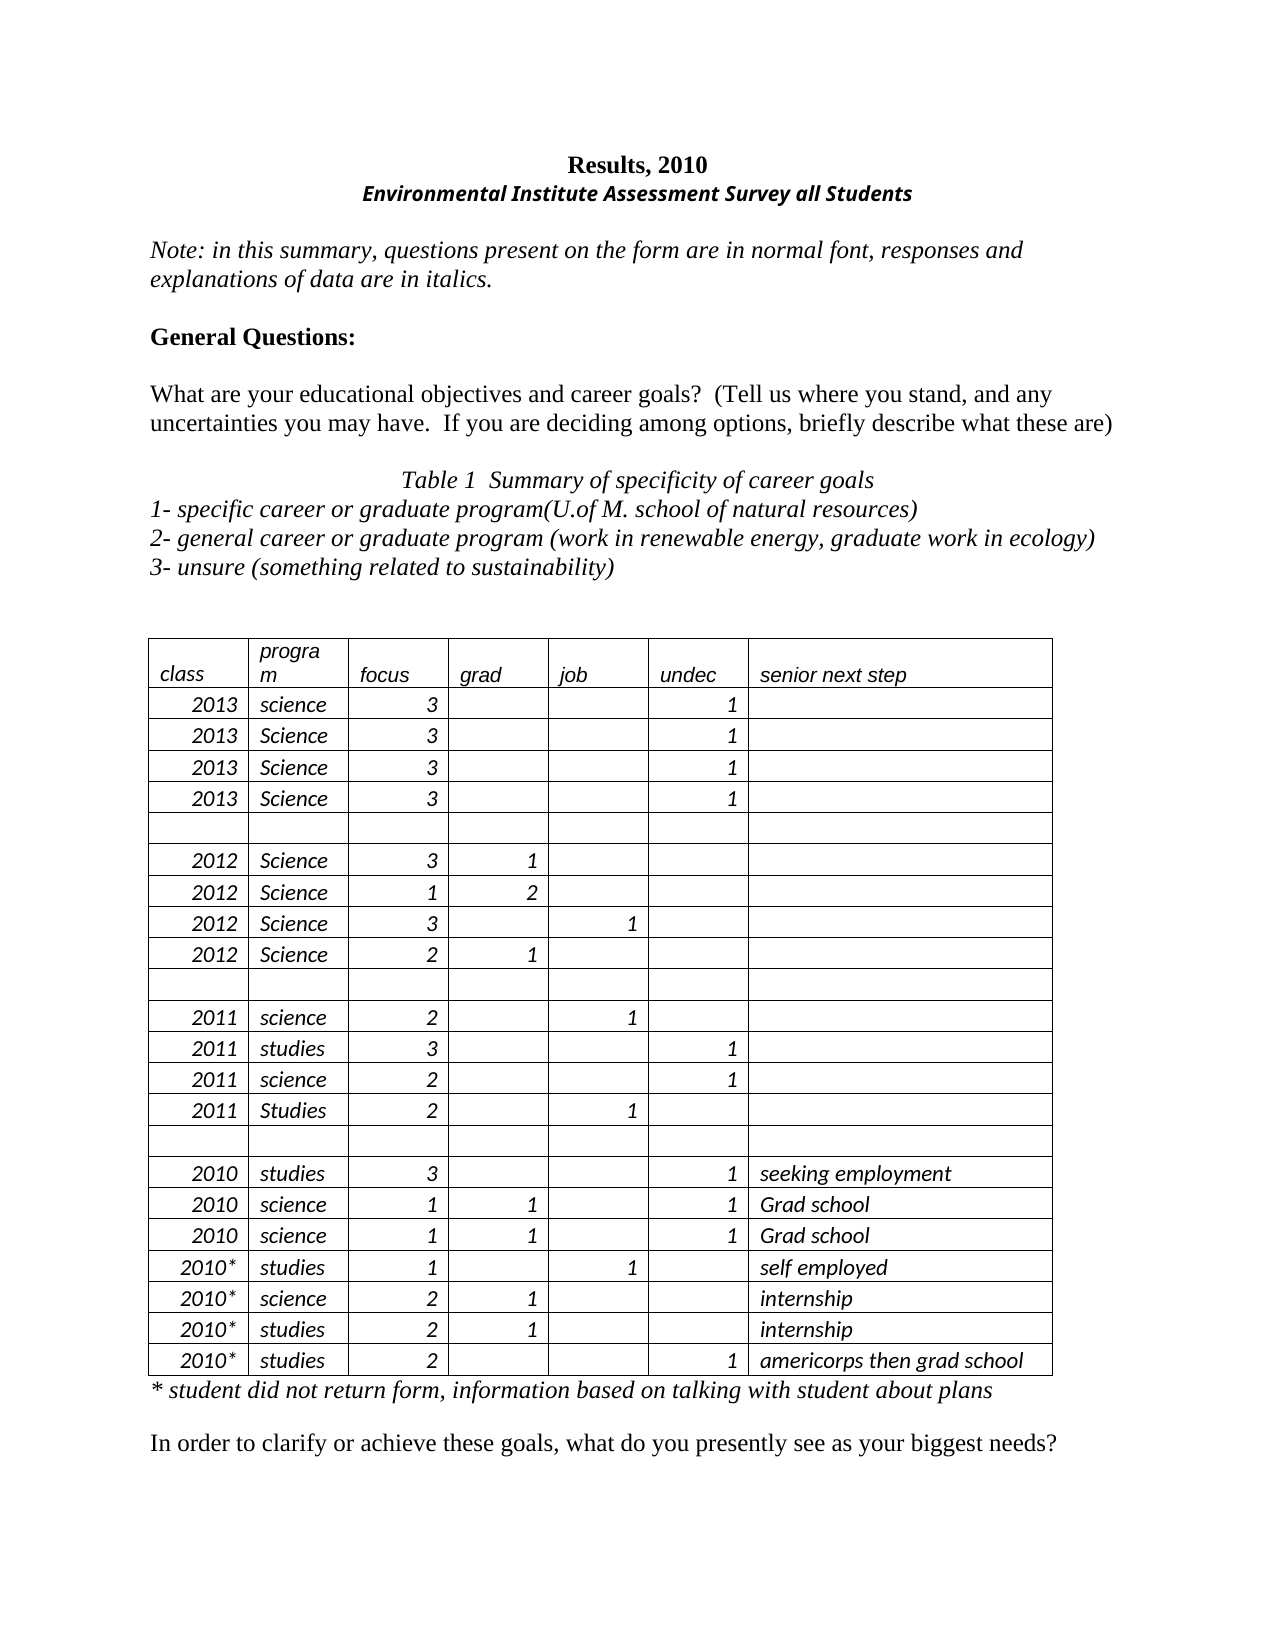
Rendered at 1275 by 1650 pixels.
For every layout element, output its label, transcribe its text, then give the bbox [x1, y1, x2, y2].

table_cell [749, 1063, 1052, 1093]
table_cell 1 [449, 938, 548, 968]
table_cell [649, 876, 748, 906]
table_cell 2010 [149, 1219, 248, 1249]
table_cell 1 [649, 1063, 748, 1093]
table_cell 2010 [149, 1157, 248, 1187]
table_cell 1 [549, 907, 648, 937]
table_cell 1 [549, 1001, 648, 1031]
text 2- general career or graduate program (work in renewable energy, graduate work in ecology) [150, 523, 1125, 552]
table_cell [549, 1063, 648, 1093]
table_cell Science [249, 751, 348, 781]
table_cell 1 [649, 1157, 748, 1187]
table_cell [549, 813, 648, 843]
text What are your educational objectives and career goals? (Tell us where you stand, and any uncertainties you may have. If you are deciding among options, briefly describe what these are) [150, 379, 1125, 437]
table_header senior next step [749, 639, 1052, 687]
table_cell [549, 844, 648, 874]
table_cell Studies [249, 1094, 348, 1124]
table_cell [449, 1032, 548, 1062]
table_cell 1 [449, 1313, 548, 1343]
table_cell 2010 [149, 1188, 248, 1218]
table_cell 2 [349, 1094, 448, 1124]
table_cell [349, 813, 448, 843]
table_cell [549, 1344, 648, 1374]
table_cell 1 [649, 1219, 748, 1249]
table_cell [649, 1282, 748, 1312]
table_cell [749, 1094, 1052, 1124]
table_cell 2011 [149, 1001, 248, 1031]
table_cell internship [749, 1282, 1052, 1312]
table_cell Science [249, 907, 348, 937]
table_cell studies [249, 1157, 348, 1187]
table_cell 2 [349, 1063, 448, 1093]
table_header job [549, 639, 648, 687]
table_cell [449, 1157, 548, 1187]
table_cell 1 [349, 1219, 448, 1249]
table_cell 1 [349, 876, 448, 906]
table_cell [149, 1126, 248, 1156]
table_cell 1 [549, 1251, 648, 1281]
table_cell [549, 1219, 648, 1249]
table_header class [149, 639, 248, 687]
table_cell 1 [649, 719, 748, 749]
table_cell [449, 1251, 548, 1281]
table_cell Grad school [749, 1219, 1052, 1249]
table_cell 2012 [149, 907, 248, 937]
table_cell 2012 [149, 876, 248, 906]
table_cell [749, 1001, 1052, 1031]
table_cell [449, 969, 548, 999]
table_cell 2 [349, 1001, 448, 1031]
table_cell 2010* [149, 1313, 248, 1343]
table_cell [549, 1313, 648, 1343]
table_cell 2010* [149, 1282, 248, 1312]
table_cell 1 [649, 1188, 748, 1218]
table_cell self employed [749, 1251, 1052, 1281]
table_cell 2011 [149, 1032, 248, 1062]
table_cell [649, 1001, 748, 1031]
table_cell 2013 [149, 688, 248, 718]
table_cell [549, 938, 648, 968]
table_cell americorps then grad school [749, 1344, 1052, 1374]
table_cell 3 [349, 782, 448, 812]
table_cell [549, 1157, 648, 1187]
table_cell science [249, 1063, 348, 1093]
table_cell 2013 [149, 719, 248, 749]
table_cell 1 [449, 1282, 548, 1312]
table_cell 1 [649, 782, 748, 812]
table_header undec [649, 639, 748, 687]
table_cell [549, 1126, 648, 1156]
table_cell [149, 813, 248, 843]
table_cell [749, 907, 1052, 937]
table_cell internship [749, 1313, 1052, 1343]
table_cell [349, 969, 448, 999]
table_header program [249, 639, 348, 687]
table_cell [749, 1032, 1052, 1062]
table_cell [449, 782, 548, 812]
table_cell studies [249, 1313, 348, 1343]
table_header focus [349, 639, 448, 687]
table_cell science [249, 1188, 348, 1218]
table_cell [749, 719, 1052, 749]
table_cell [649, 1313, 748, 1343]
table_cell [649, 1126, 748, 1156]
text Results, 2010 [150, 150, 1125, 179]
table_cell [549, 969, 648, 999]
table_cell 3 [349, 844, 448, 874]
table_cell science [249, 1219, 348, 1249]
text Table 1 Summary of specificity of career goals [150, 466, 1125, 494]
text 1- specific career or graduate program(U.of M. school of natural resources) [150, 494, 1125, 523]
table_cell [649, 844, 748, 874]
table_cell seeking employment [749, 1157, 1052, 1187]
table_cell [649, 938, 748, 968]
table_cell [649, 1251, 748, 1281]
table_cell [449, 1344, 548, 1374]
table_cell Science [249, 938, 348, 968]
table_cell 1 [449, 1219, 548, 1249]
table_cell Science [249, 782, 348, 812]
table_cell 1 [349, 1188, 448, 1218]
table_cell 2 [349, 1282, 448, 1312]
table_cell studies [249, 1251, 348, 1281]
table_cell [449, 1063, 548, 1093]
table_cell [549, 1188, 648, 1218]
table_cell studies [249, 1032, 348, 1062]
table_cell Science [249, 876, 348, 906]
table_cell [549, 751, 648, 781]
table_cell 2013 [149, 751, 248, 781]
table_cell 2012 [149, 844, 248, 874]
table_cell [749, 782, 1052, 812]
table_cell [549, 1032, 648, 1062]
table_cell [449, 1094, 548, 1124]
table_cell 1 [549, 1094, 648, 1124]
table_cell 3 [349, 907, 448, 937]
text Environmental Institute Assessment Survey all Students [150, 179, 1125, 207]
table_cell 2010* [149, 1251, 248, 1281]
table_cell 2 [449, 876, 548, 906]
table_cell 3 [349, 719, 448, 749]
table_cell [349, 1126, 448, 1156]
table_cell 1 [649, 1032, 748, 1062]
table_cell [449, 1126, 548, 1156]
table_cell [449, 1001, 548, 1031]
table_cell [449, 813, 548, 843]
table_cell Science [249, 844, 348, 874]
table_cell 1 [649, 1344, 748, 1374]
table_cell [749, 688, 1052, 718]
table_cell [549, 688, 648, 718]
table_cell [749, 813, 1052, 843]
table_cell 1 [649, 751, 748, 781]
table_cell 1 [449, 844, 548, 874]
table_cell 1 [649, 688, 748, 718]
text In order to clarify or achieve these goals, what do you presently see as your biggest needs? [150, 1428, 1125, 1457]
table_cell [649, 907, 748, 937]
table_cell [749, 938, 1052, 968]
table_cell Grad school [749, 1188, 1052, 1218]
table_cell 3 [349, 688, 448, 718]
table_cell [449, 719, 548, 749]
table_cell [449, 688, 548, 718]
table_cell 2013 [149, 782, 248, 812]
table_cell 2011 [149, 1063, 248, 1093]
table_cell [549, 1282, 648, 1312]
table_cell 2 [349, 1344, 448, 1374]
table_cell 2 [349, 1313, 448, 1343]
table_cell [449, 907, 548, 937]
table_cell Science [249, 719, 348, 749]
table_cell [649, 1094, 748, 1124]
text 3- unsure (something related to sustainability) [150, 552, 1125, 581]
table_cell 2012 [149, 938, 248, 968]
table_cell [749, 844, 1052, 874]
table_cell [549, 876, 648, 906]
table_cell [749, 876, 1052, 906]
table_cell 2010* [149, 1344, 248, 1374]
table_cell 3 [349, 751, 448, 781]
table_cell studies [249, 1344, 348, 1374]
table_cell [249, 813, 348, 843]
table_cell [749, 751, 1052, 781]
table_cell 1 [449, 1188, 548, 1218]
table_cell 3 [349, 1032, 448, 1062]
text Note: in this summary, questions present on the form are in normal font, responses and explanations of data are in italics. [150, 236, 1125, 293]
table_cell science [249, 1282, 348, 1312]
table_header grad [449, 639, 548, 687]
table_cell [549, 782, 648, 812]
table_cell 2 [349, 938, 448, 968]
table_cell [549, 719, 648, 749]
table_cell [149, 969, 248, 999]
table_cell [249, 969, 348, 999]
table_cell [649, 813, 748, 843]
text * student did not return form, information based on talking with student about plans [150, 1376, 1125, 1404]
table_cell [649, 969, 748, 999]
table_cell [749, 1126, 1052, 1156]
table_cell 1 [349, 1251, 448, 1281]
table_cell [749, 969, 1052, 999]
text General Questions: [150, 322, 1125, 351]
table_cell [249, 1126, 348, 1156]
table_cell 3 [349, 1157, 448, 1187]
table_cell science [249, 1001, 348, 1031]
table_cell 2011 [149, 1094, 248, 1124]
table_cell [449, 751, 548, 781]
table_cell science [249, 688, 348, 718]
